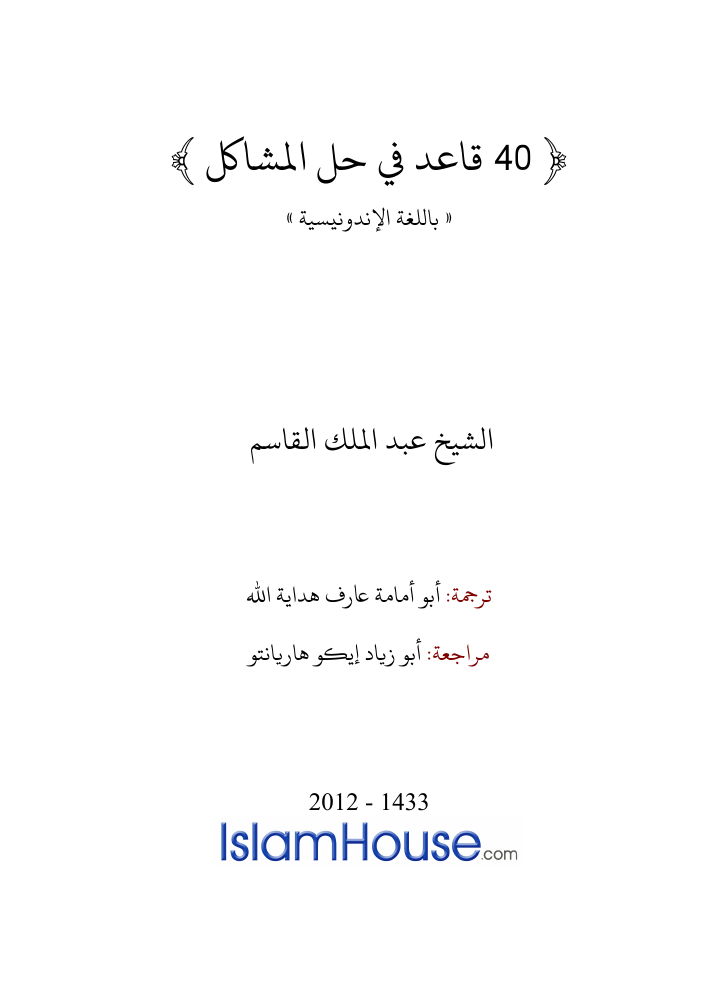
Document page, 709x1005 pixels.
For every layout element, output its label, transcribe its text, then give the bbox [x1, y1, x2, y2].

text ﴿ 40 قاعد في حل المشاكل ﴾ [88, 119, 650, 196]
text مراجعة: أبو زياد إيكو هاريانتو [88, 632, 650, 674]
picture [212, 815, 526, 868]
text ترجمة: أبو أمامة عارف هداية الله [88, 574, 650, 617]
text الشيخ عبد الملك القاسم [88, 412, 650, 468]
text 2012 - 1433 [88, 787, 650, 816]
text « باللغة الإندونيسية » [88, 196, 650, 240]
